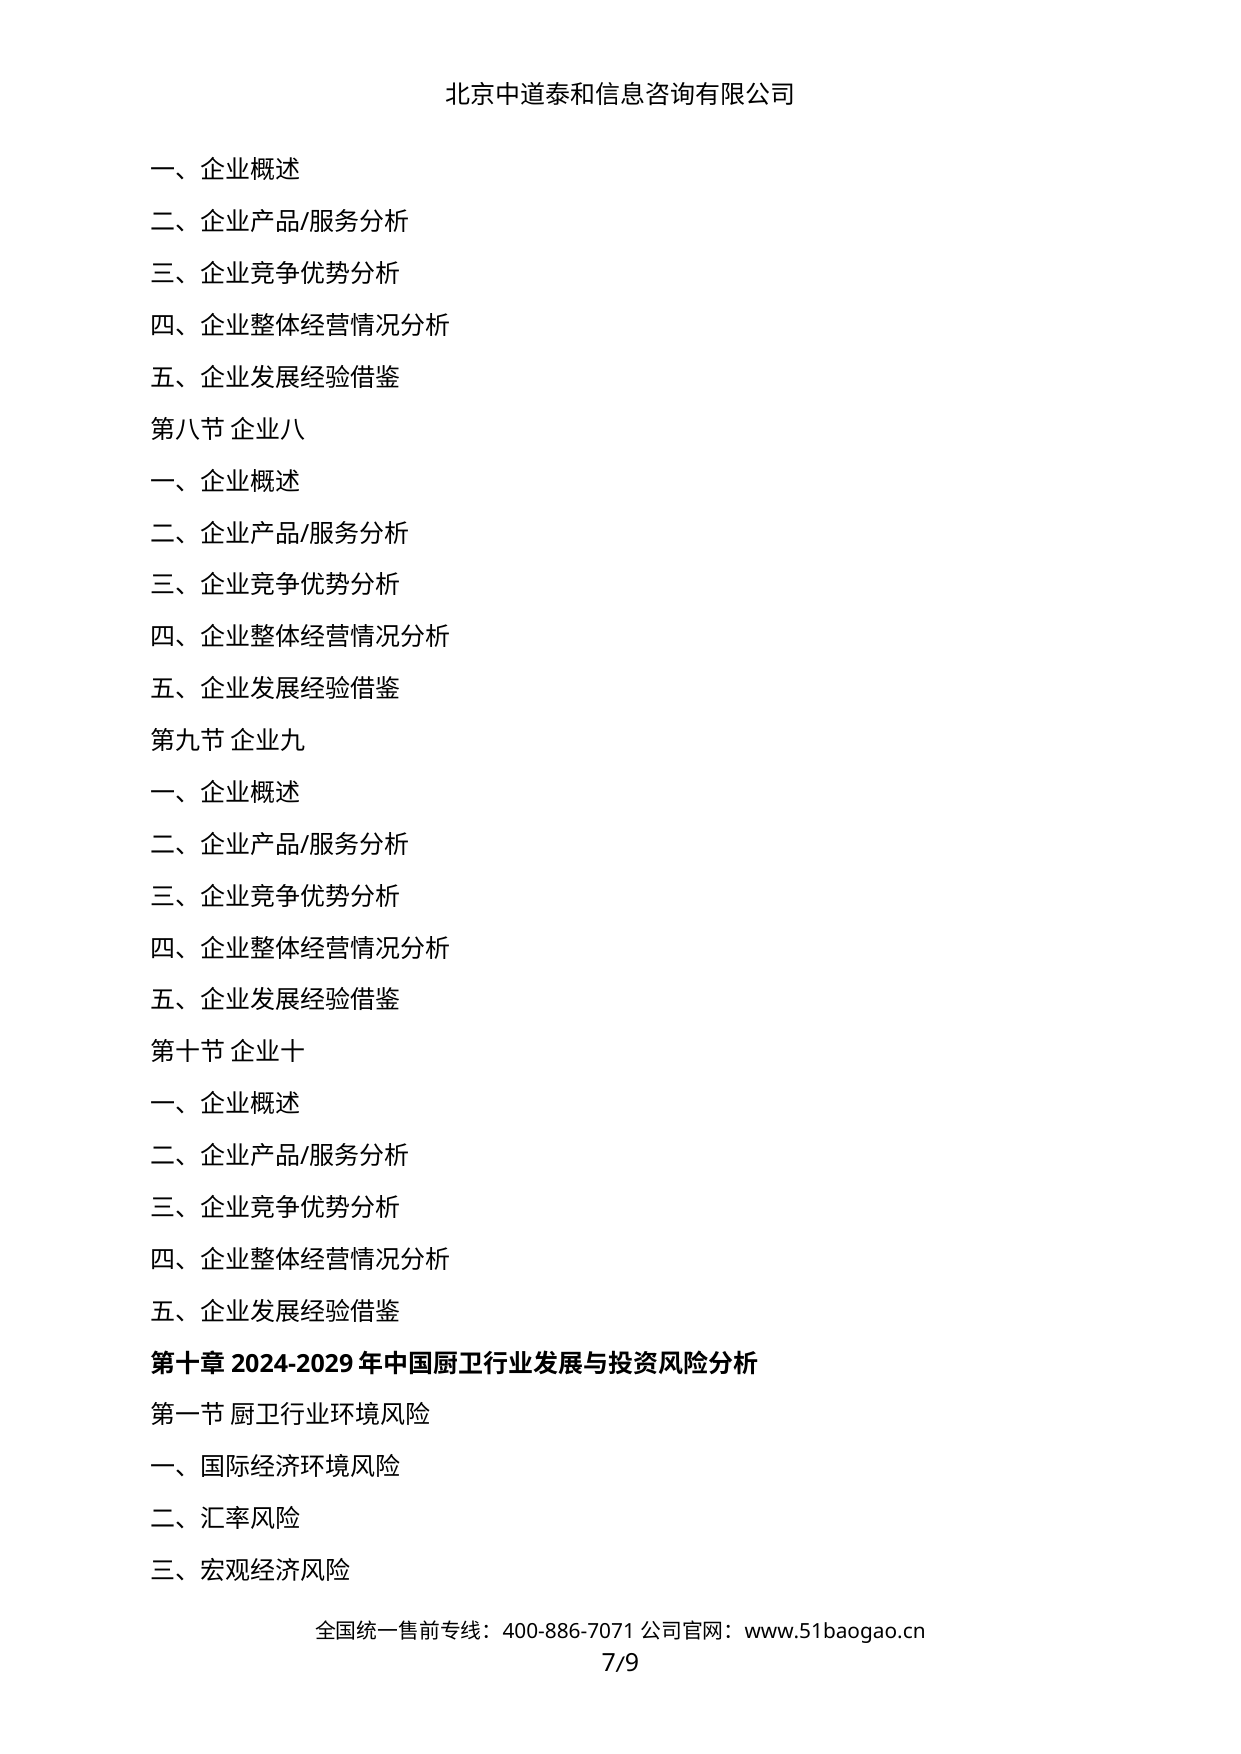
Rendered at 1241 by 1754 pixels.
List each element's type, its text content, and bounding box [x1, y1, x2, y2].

text 四、企业整体经营情况分析 [150, 1239, 1090, 1276]
text 二、汇率风险 [150, 1499, 1090, 1535]
text 五、企业发展经验借鉴 [150, 357, 1090, 394]
text 第八节 企业八 [150, 409, 1090, 446]
text 第九节 企业九 [150, 721, 1090, 757]
text 四、企业整体经营情况分析 [150, 928, 1090, 964]
text 一、企业概述 [150, 461, 1090, 497]
text 四、企业整体经营情况分析 [150, 306, 1090, 342]
text 四、企业整体经营情况分析 [150, 617, 1090, 653]
text 第十节 企业十 [150, 1032, 1090, 1068]
text 三、企业竞争优势分析 [150, 1187, 1090, 1224]
text 一、企业概述 [150, 772, 1090, 809]
text 三、企业竞争优势分析 [150, 254, 1090, 290]
text 二、企业产品/服务分析 [150, 202, 1090, 238]
text 三、宏观经济风险 [150, 1551, 1090, 1587]
text 二、企业产品/服务分析 [150, 513, 1090, 549]
text 三、企业竞争优势分析 [150, 876, 1090, 912]
text 三、企业竞争优势分析 [150, 565, 1090, 601]
text 五、企业发展经验借鉴 [150, 1291, 1090, 1327]
text 二、企业产品/服务分析 [150, 1136, 1090, 1172]
text 五、企业发展经验借鉴 [150, 669, 1090, 705]
text 一、企业概述 [150, 150, 1090, 186]
text 一、国际经济环境风险 [150, 1447, 1090, 1483]
text 二、企业产品/服务分析 [150, 824, 1090, 861]
text 一、企业概述 [150, 1084, 1090, 1120]
text 第一节 厨卫行业环境风险 [150, 1395, 1090, 1431]
text 五、企业发展经验借鉴 [150, 980, 1090, 1016]
text 第十章 2024-2029年中国厨卫行业发展与投资风险分析 [150, 1343, 1090, 1379]
